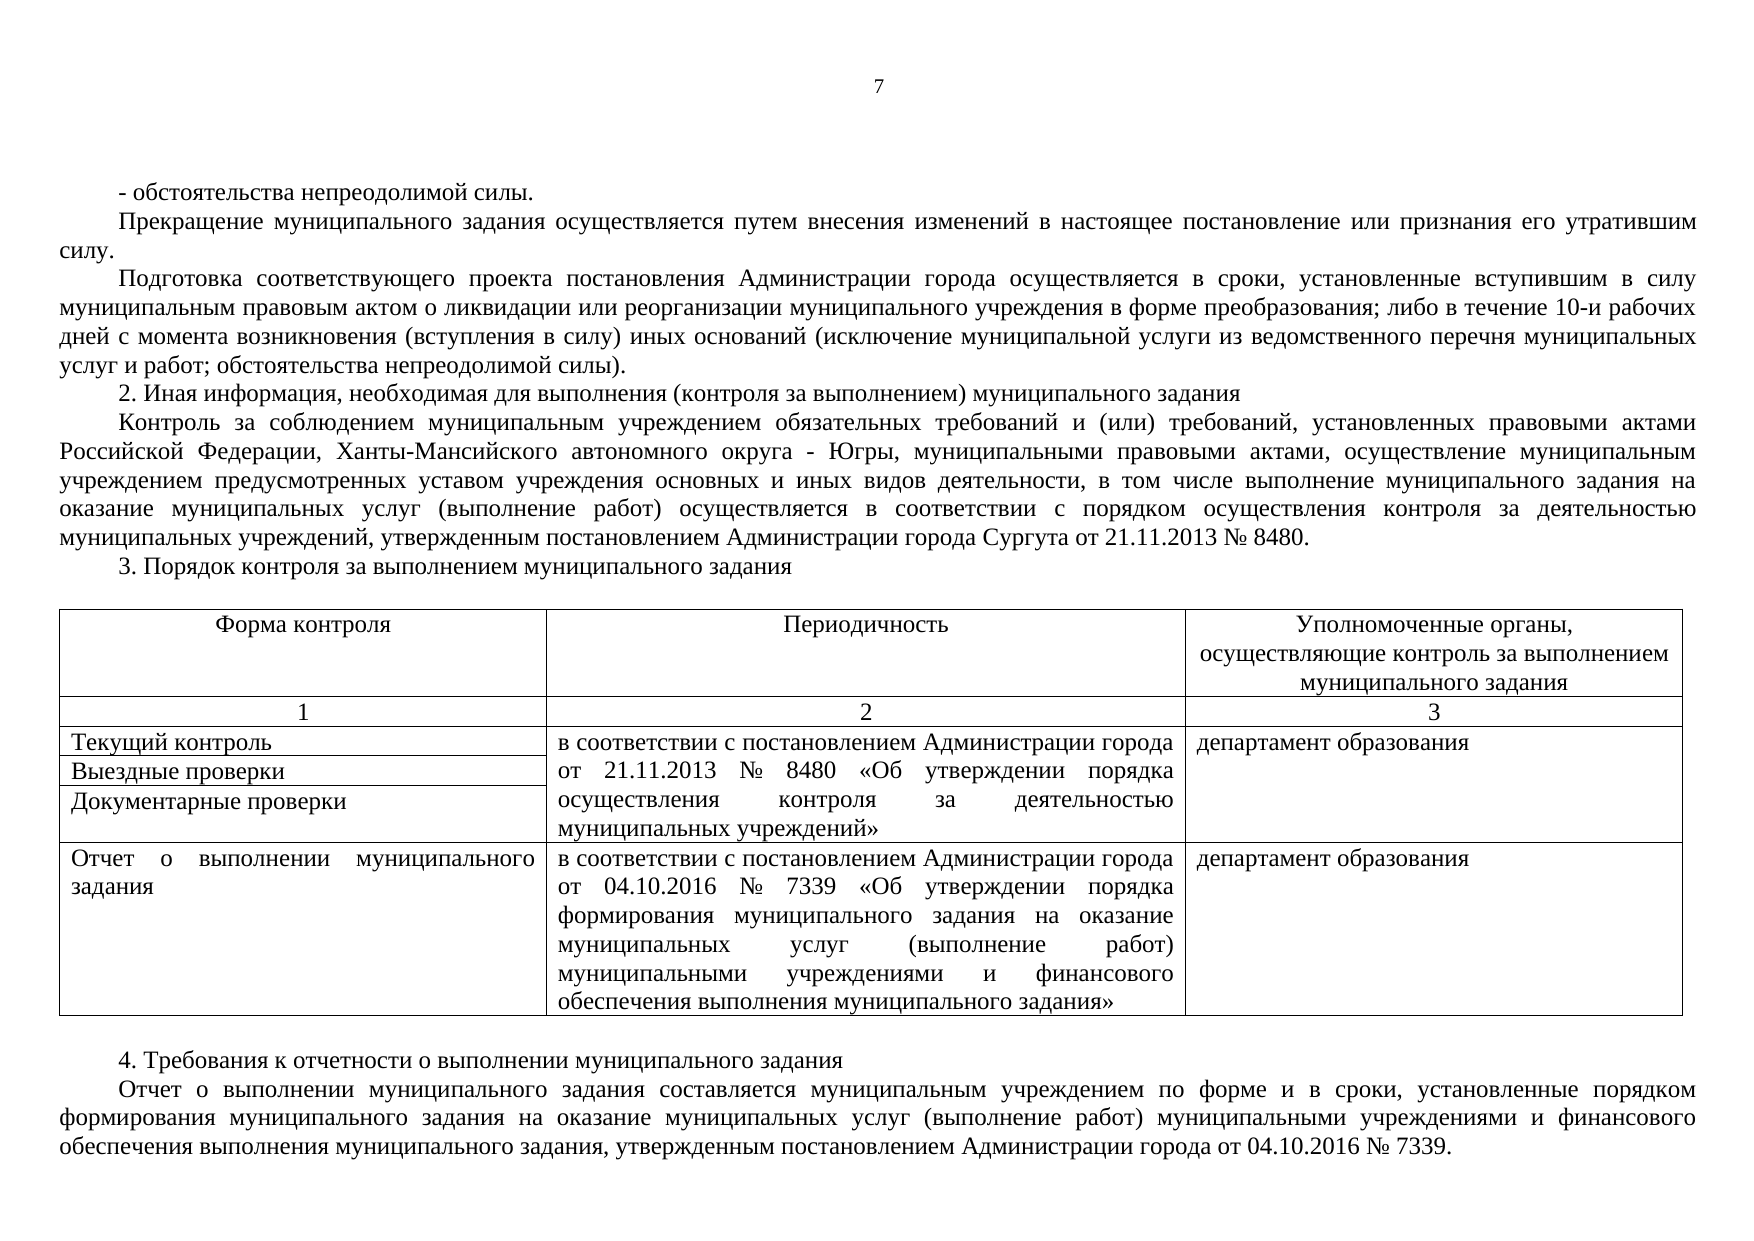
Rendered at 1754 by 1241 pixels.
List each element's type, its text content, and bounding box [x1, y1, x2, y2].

table_cell 3 [1186, 697, 1682, 726]
table_cell 1 [60, 697, 546, 726]
table_cell Выездные проверки [60, 756, 546, 785]
table_header Уполномоченные органы, осуществляющие контроль за выполнением муниципального задания [1186, 610, 1682, 696]
table_header Периодичность [547, 610, 1185, 696]
table_cell в соответствии с постановлением Администрации города от 04.10.2016 № 7339 «Об утверждении порядка формирования муниципального задания на оказание муниципальных услуг (выполнение работ) муниципальными учреждениями и финансового обеспечения выполнения муниципального задания» [547, 843, 1185, 1015]
text Контроль за соблюдением муниципальным учреждением обязательных требований и (или) требований, установленных правовыми актами Российской Федерации, Ханты-Мансийского автономного округа - Югры, муниципальными правовыми актами, осуществление муниципальным учреждением предусмотренных уставом учреждения основных и иных видов деятельности, в том числе выполнение муниципального задания на оказание муниципальных услуг (выполнение работ) осуществляется в соответствии с порядком осуществления контроля за деятельностью муниципальных учреждений, утвержденным постановлением Администрации города Сургута от 21.11.2013 № 8480. [59, 407, 1698, 551]
text Подготовка соответствующего проекта постановления Администрации города осуществляется в сроки, установленные вступившим в силу муниципальным правовым актом о ликвидации или реорганизации муниципального учреждения в форме преобразования; либо в течение 10-и рабочих дней с момента возникновения (вступления в силу) иных оснований (исключение муниципальной услуги из ведомственного перечня муниципальных услуг и работ; обстоятельства непреодолимой силы). [59, 263, 1698, 378]
table_header Форма контроля [60, 610, 546, 696]
text Прекращение муниципального задания осуществляется путем внесения изменений в настоящее постановление или признания его утратившим силу. [59, 206, 1698, 263]
text Отчет о выполнении муниципального задания составляется муниципальным учреждением по форме и в сроки, установленные порядком формирования муниципального задания на оказание муниципальных услуг (выполнение работ) муниципальными учреждениями и финансового обеспечения выполнения муниципального задания, утвержденным постановлением Администрации города от 04.10.2016 № 7339. [59, 1074, 1698, 1160]
text 3. Порядок контроля за выполнением муниципального задания [59, 551, 1698, 580]
table_cell Документарные проверки [60, 786, 546, 842]
table_cell департамент образования [1186, 727, 1682, 842]
table_cell 2 [547, 697, 1185, 726]
table_cell Отчет о выполнении муниципального задания [60, 843, 546, 1015]
text 2. Иная информация, необходимая для выполнения (контроля за выполнением) муниципального задания [59, 378, 1698, 407]
text 4. Требования к отчетности о выполнении муниципального задания [59, 1045, 1698, 1074]
text - обстоятельства непреодолимой силы. [59, 177, 1698, 206]
table_cell в соответствии с постановлением Администрации города от 21.11.2013 № 8480 «Об утверждении порядка осуществления контроля за деятельностью муниципальных учреждений» [547, 727, 1185, 842]
table_cell Текущий контроль [60, 727, 546, 755]
table_cell департамент образования [1186, 843, 1682, 1015]
